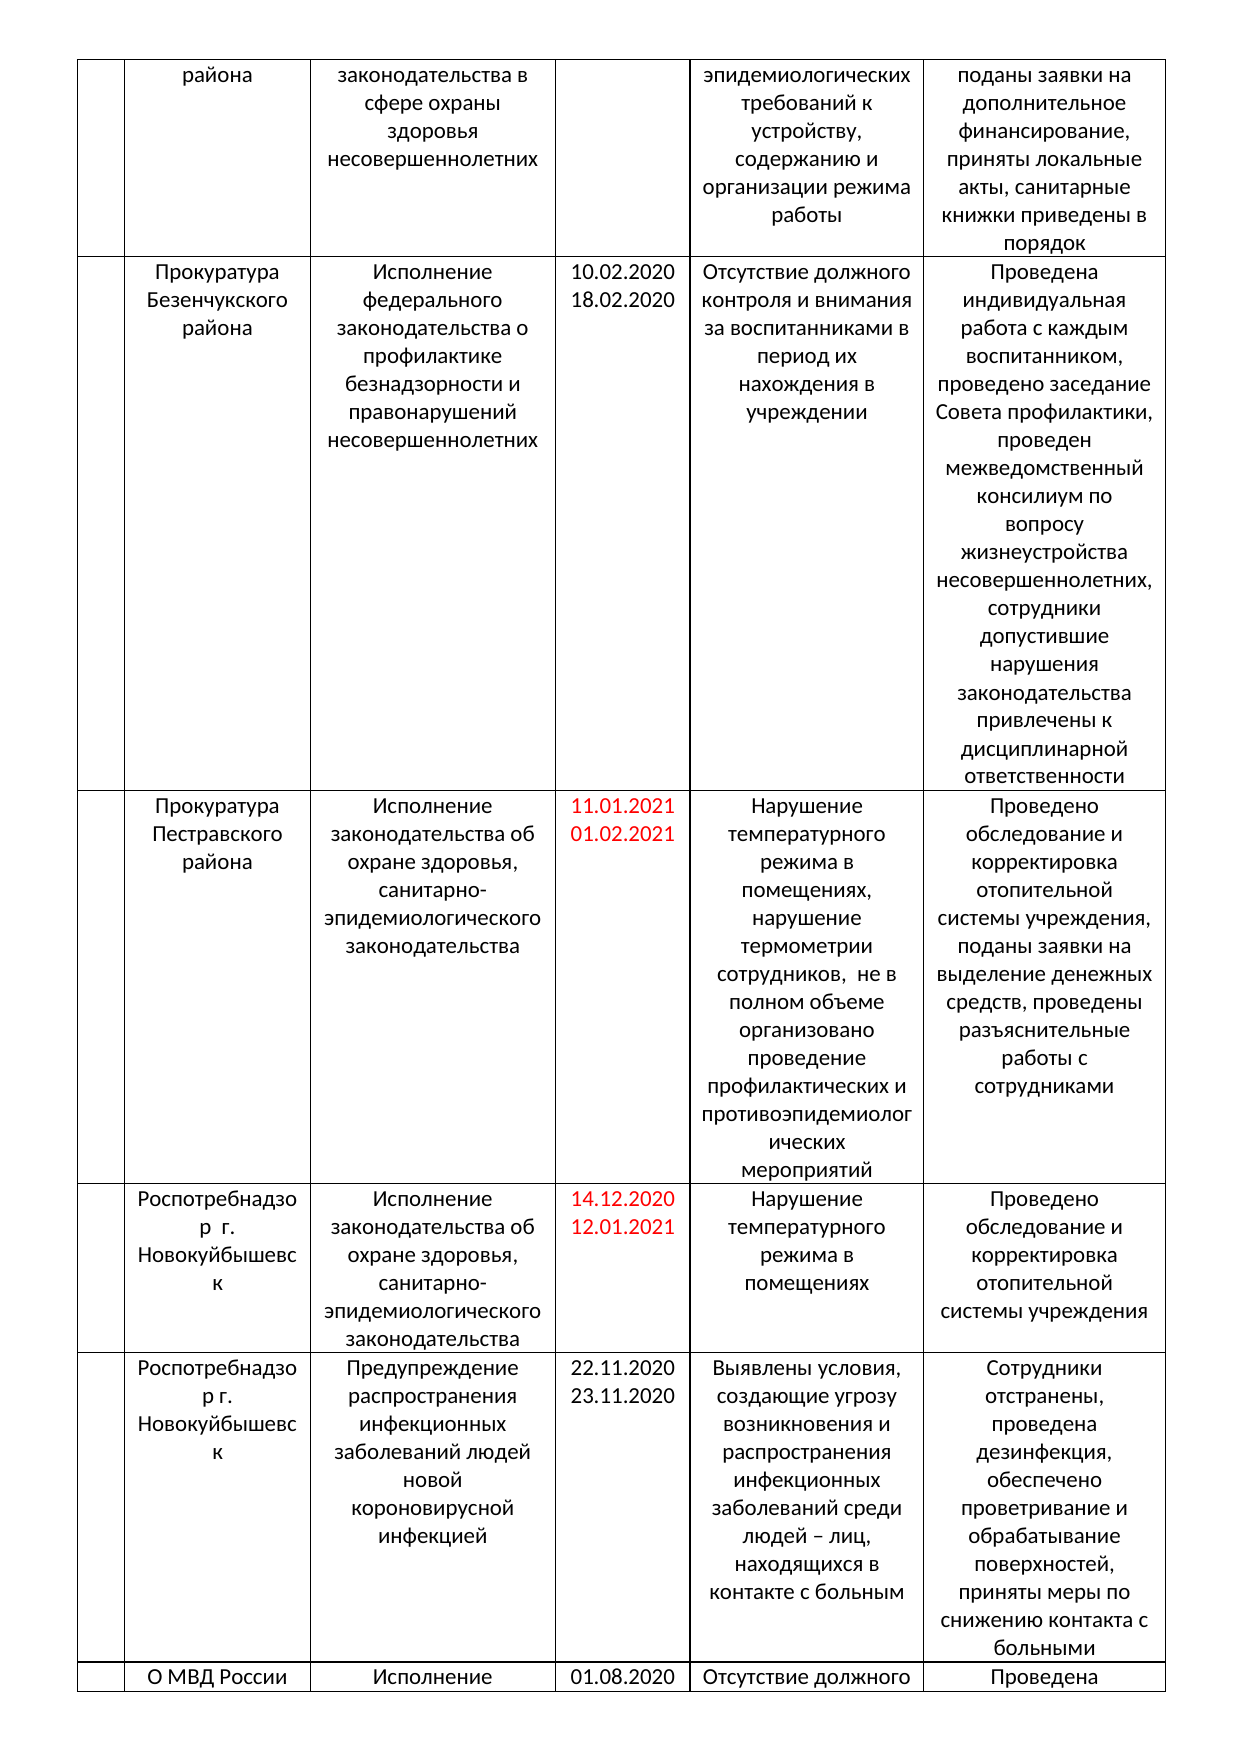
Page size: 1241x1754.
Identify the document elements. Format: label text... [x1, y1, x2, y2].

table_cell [924, 60, 1165, 256]
table_cell Отсутствие должного контроля и внимания за воспитанниками в период их нахождения в учреждении [691, 257, 923, 790]
table_cell Проведено обследование и корректировка отопительной системы учреждения [924, 1184, 1165, 1352]
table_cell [556, 60, 689, 256]
table_cell Исполнение федерального законодательства о профилактике безнадзорности и правонарушений несовершеннолетних [311, 257, 555, 790]
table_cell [691, 60, 923, 256]
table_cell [691, 1663, 923, 1691]
table_cell Исполнение законодательства об охране здоровья, санитарно-эпидемиологического законодательства [311, 791, 555, 1183]
table_cell [78, 257, 124, 790]
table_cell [125, 60, 310, 256]
table_cell Выявлены условия, создающие угрозу возникновения и распространения инфекционных заболеваний среди людей – лиц, находящихся в контакте с больным [691, 1353, 923, 1661]
table_cell Исполнение законодательства об охране здоровья, санитарно-эпидемиологического законодательства [311, 1184, 555, 1352]
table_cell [311, 1663, 555, 1691]
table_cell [125, 1663, 310, 1691]
table_cell Прокуратура Пестравского района [125, 791, 310, 1183]
table_cell 22.11.2020 23.11.2020 [556, 1353, 689, 1661]
table_cell Прокуратура Безенчукского района [125, 257, 310, 790]
table_cell Роспотребнадзор г. Новокуйбышевск [125, 1353, 310, 1661]
table_cell [78, 1353, 124, 1661]
table_cell [78, 1184, 124, 1352]
table_cell Нарушение температурного режима в помещениях, нарушение термометрии сотрудников, не в полном объеме организовано проведение профилактических и противоэпидемиологических мероприятий [691, 791, 923, 1183]
table_cell Проведено обследование и корректировка отопительной системы учреждения, поданы заявки на выделение денежных средств, проведены разъяснительные работы с сотрудниками [924, 791, 1165, 1183]
table_cell 10.02.2020 18.02.2020 [556, 257, 689, 790]
table_cell Нарушение температурного режима в помещениях [691, 1184, 923, 1352]
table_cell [311, 60, 555, 256]
table_cell Предупреждение распространения инфекционных заболеваний людей новой короновирусной инфекцией [311, 1353, 555, 1661]
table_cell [556, 1663, 689, 1691]
table_cell Роспотребнадзор г. Новокуйбышевск [125, 1184, 310, 1352]
table_cell Сотрудники отстранены, проведена дезинфекция, обеспечено проветривание и обрабатывание поверхностей, приняты меры по снижению контакта с больными [924, 1353, 1165, 1661]
table_cell [78, 60, 124, 256]
table_cell 11.01.2021 01.02.2021 [556, 791, 689, 1183]
table_cell 14.12.2020 12.01.2021 [556, 1184, 689, 1352]
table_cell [924, 1663, 1165, 1691]
table_cell [78, 1663, 124, 1691]
table_cell [78, 791, 124, 1183]
